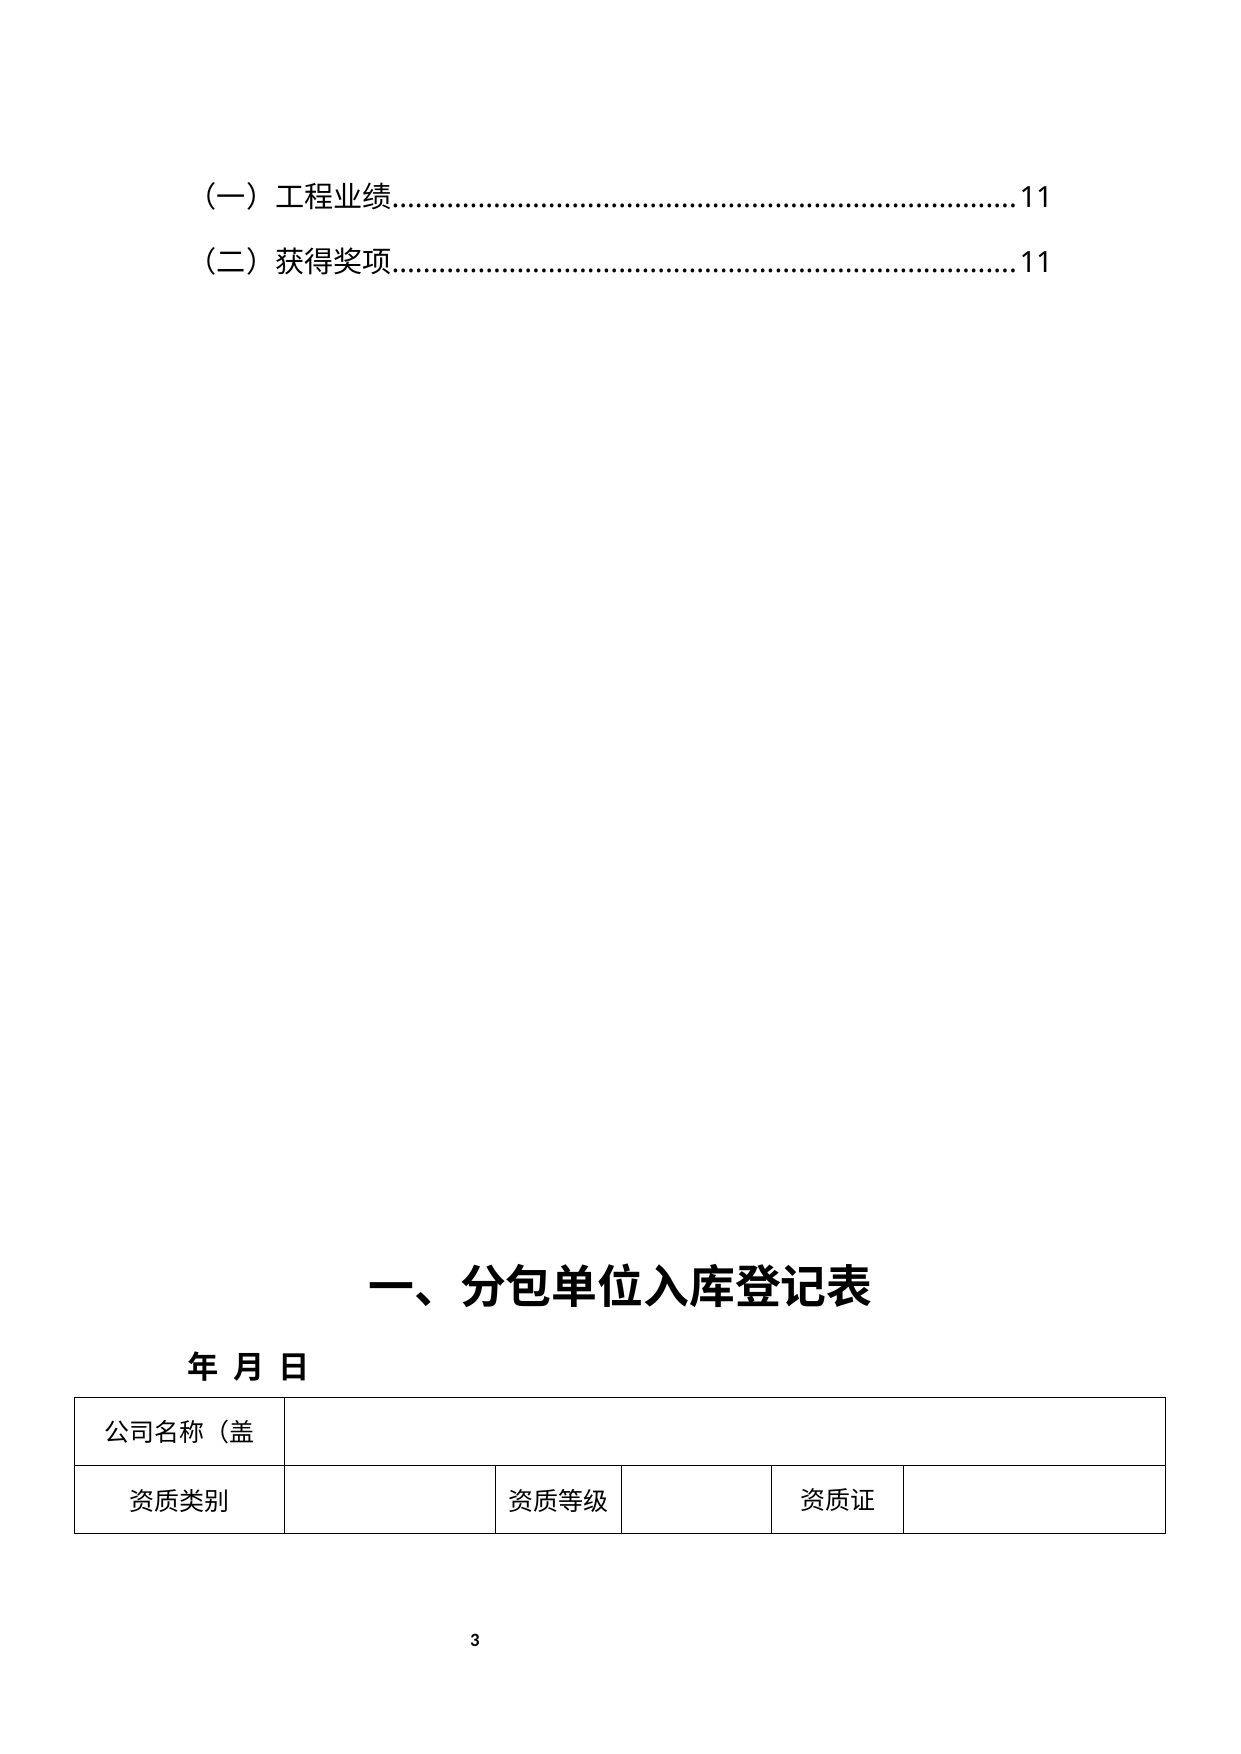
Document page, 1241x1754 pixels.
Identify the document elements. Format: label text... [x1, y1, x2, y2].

text 一、分包单位入库登记表 [187, 1234, 1053, 1332]
table_cell 资质等级 [496, 1466, 621, 1533]
text 年 月 日 [187, 1332, 1053, 1397]
table_cell 资质证 书编号 [772, 1466, 903, 1533]
table_cell [622, 1466, 771, 1533]
table_header 公司名称（盖章） [75, 1398, 284, 1465]
table_cell [285, 1466, 495, 1533]
table_header [285, 1398, 1165, 1465]
table_cell 资质类别 [75, 1466, 284, 1533]
table_cell [904, 1466, 1165, 1533]
